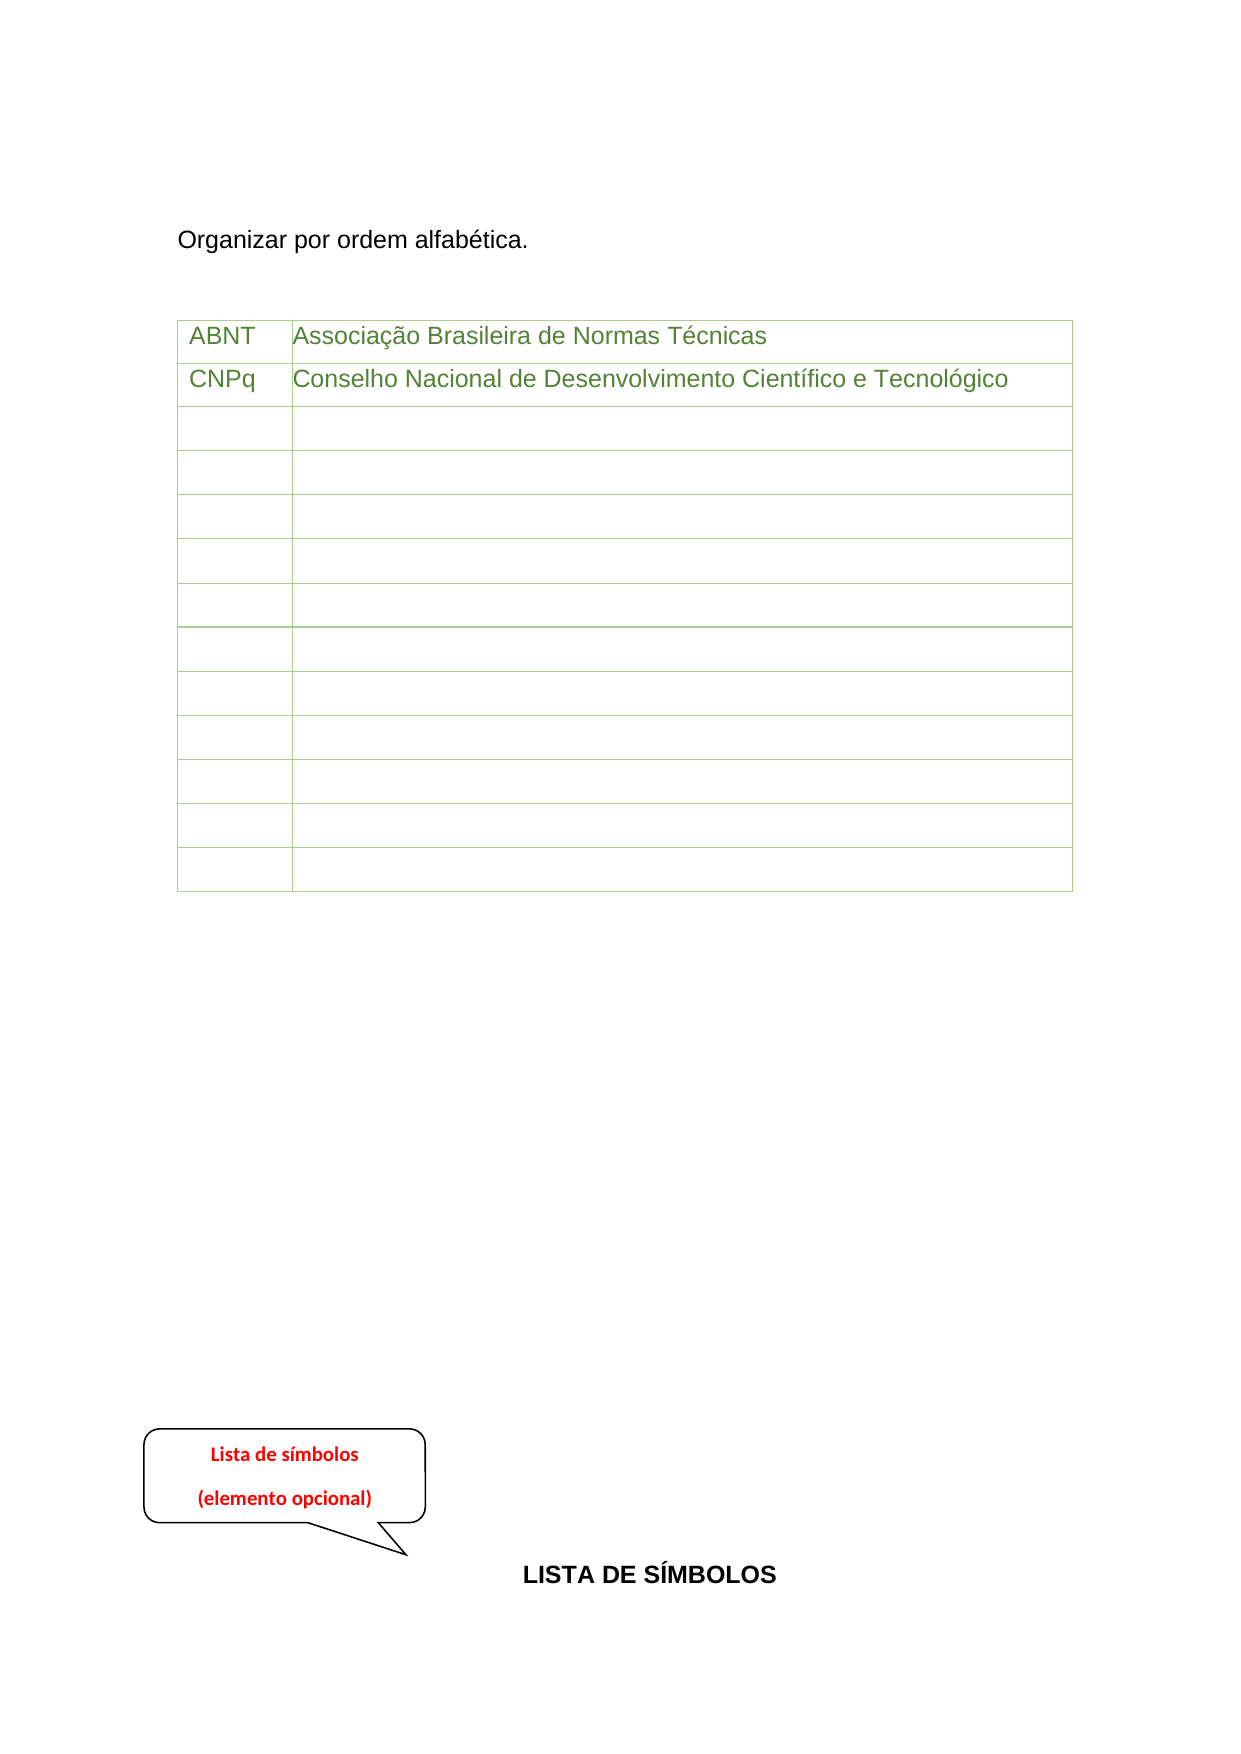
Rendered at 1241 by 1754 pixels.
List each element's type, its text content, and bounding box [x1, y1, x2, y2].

table_cell [178, 628, 292, 671]
table_cell [293, 672, 1072, 714]
table_cell [293, 407, 1072, 450]
table_cell [178, 495, 292, 538]
table_header Associação Brasileira de Normas Técnicas [293, 321, 1072, 363]
table_cell [178, 451, 292, 494]
table_cell [178, 672, 292, 714]
table_cell [293, 716, 1072, 759]
table_cell [293, 628, 1072, 671]
table_cell [293, 760, 1072, 803]
text Organizar por ordem alfabética. [177, 225, 1122, 254]
text LISTA DE SÍMBOLOS [177, 1560, 1122, 1588]
table_cell [178, 848, 292, 891]
table_cell [178, 804, 292, 847]
table_cell [293, 451, 1072, 494]
table_cell [178, 407, 292, 450]
table_cell [178, 716, 292, 759]
table_cell [293, 495, 1072, 538]
table_cell [293, 539, 1072, 582]
table_cell Conselho Nacional de Desenvolvimento Científico e Tecnológico [293, 364, 1072, 406]
table_cell [293, 848, 1072, 891]
table_cell CNPq [178, 364, 292, 406]
table_cell [178, 584, 292, 626]
table_cell [178, 760, 292, 803]
table_cell [178, 539, 292, 582]
table_cell [293, 584, 1072, 626]
table_header ABNT [178, 321, 292, 363]
table_cell [293, 804, 1072, 847]
